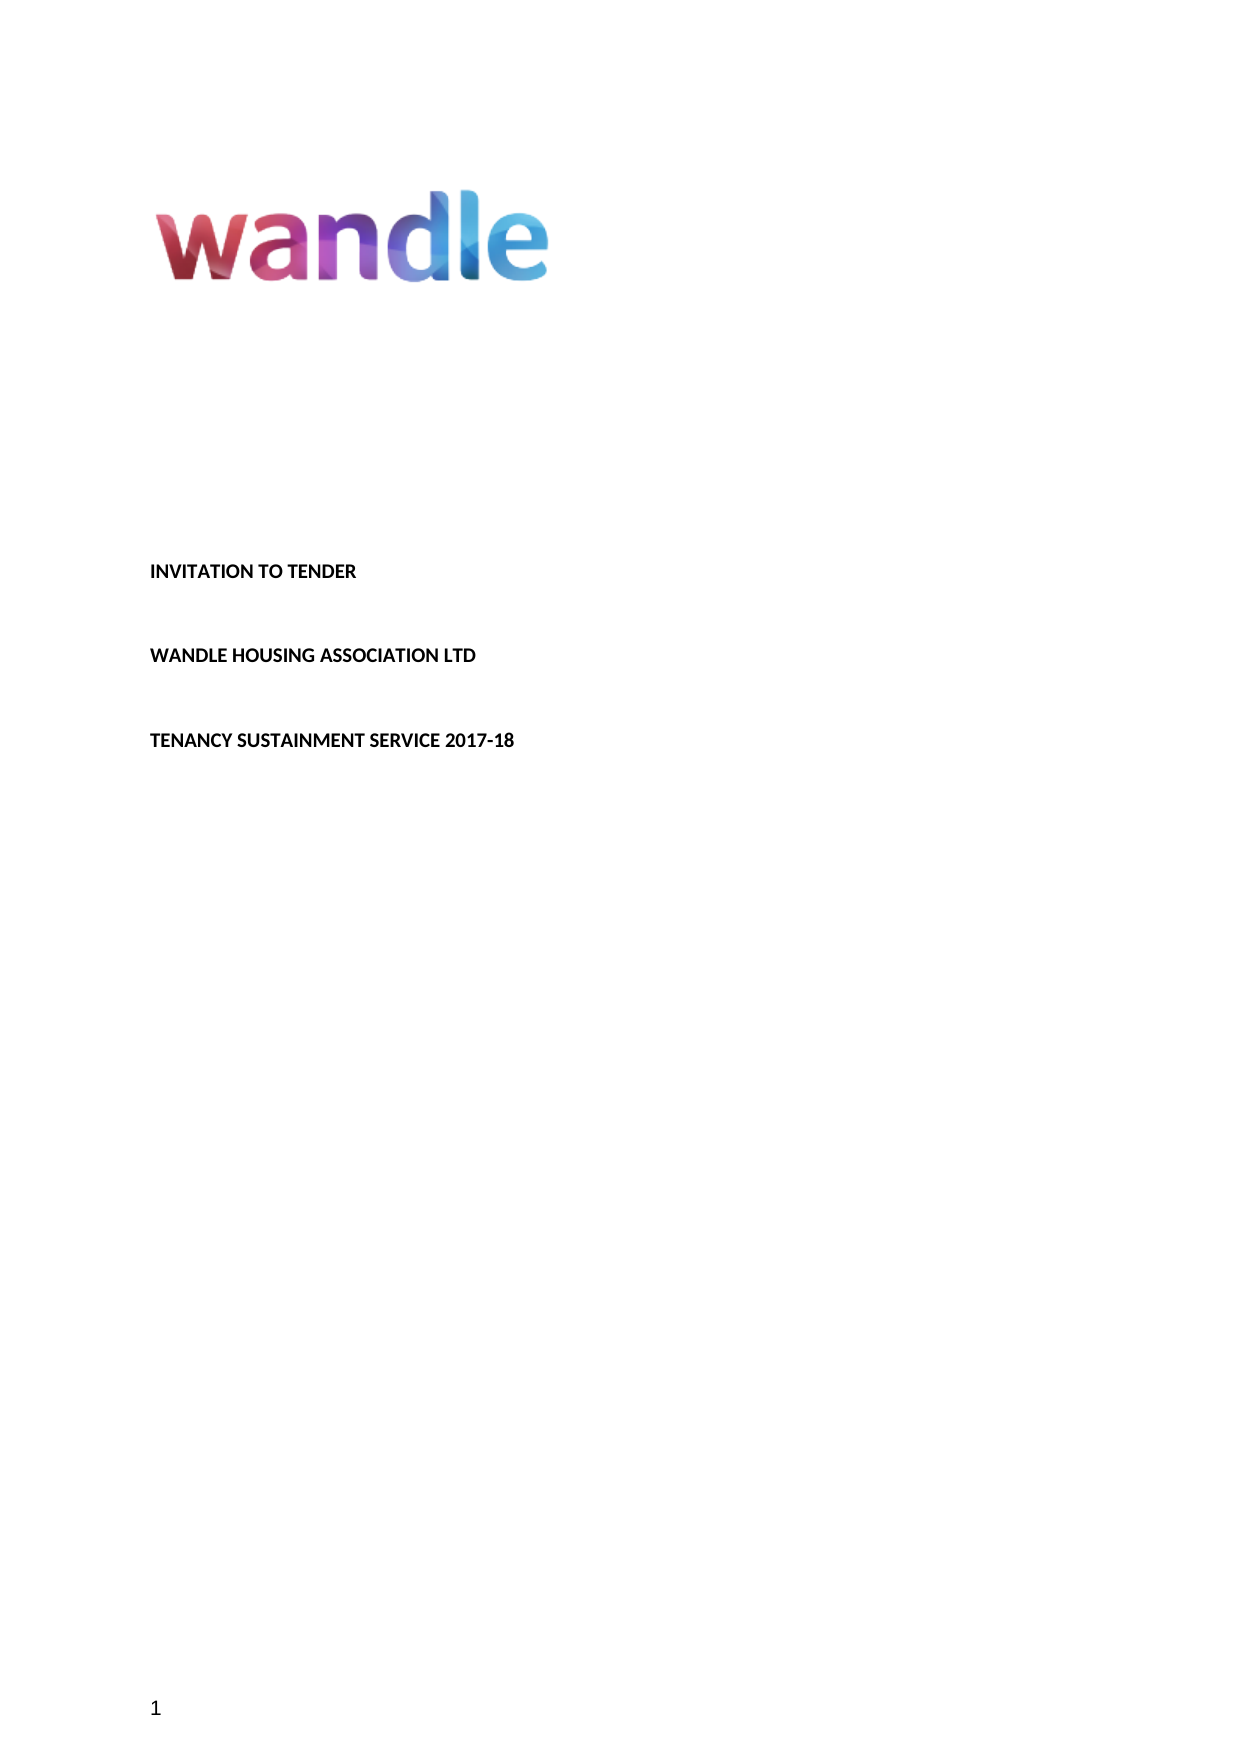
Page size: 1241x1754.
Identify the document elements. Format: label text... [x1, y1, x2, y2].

text INVITATION TO TENDER [150, 556, 1090, 584]
text TENANCY SUSTAINMENT SERVICE 2017-18 [150, 724, 1090, 753]
text WANDLE HOUSING ASSOCIATION LTD [150, 640, 1090, 668]
picture [150, 177, 555, 300]
